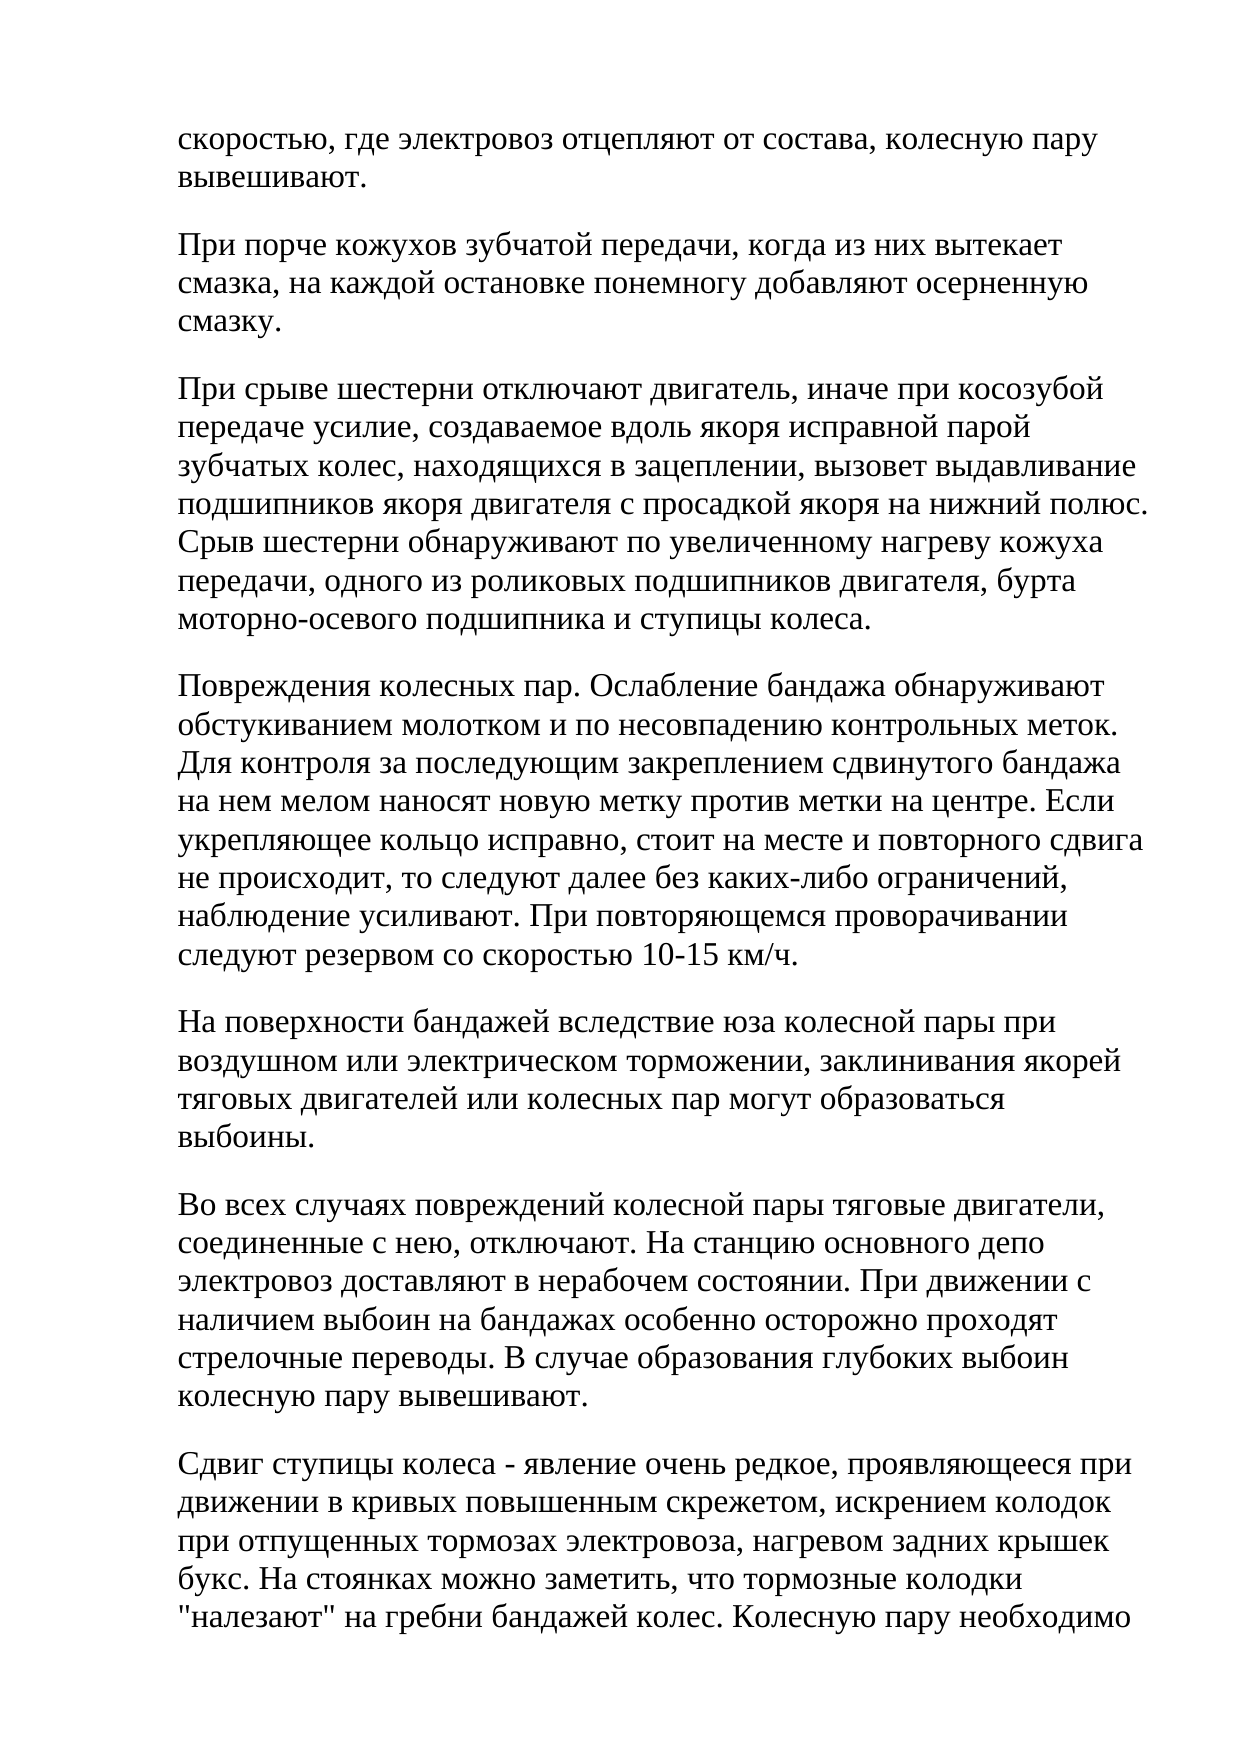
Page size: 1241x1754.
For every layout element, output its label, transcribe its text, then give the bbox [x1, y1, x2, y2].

text Во всех случаях повреждений колесной пары тяговые двигатели, соединенные с нею, отключают. На станцию основного депо электровоз доставляют в нерабочем состоянии. При движении с наличием выбоин на бандажах особенно осторожно проходят стрелочные переводы. В случае образования глубоких выбоин колесную пару вывешивают. [177, 1184, 1152, 1414]
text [177, 1443, 1152, 1635]
text При срыве шестерни отключают двигатель, иначе при косозубой передаче усилие, создаваемое вдоль якоря исправной парой зубчатых колес, находящихся в зацеплении, вызовет выдавливание подшипников якоря двигателя с просадкой якоря на нижний полюс. Срыв шестерни обнаруживают по увеличенному нагреву кожуха передачи, одного из роликовых подшипников двигателя, бурта моторно-осевого подшипника и ступицы колеса. [177, 368, 1152, 636]
text При порче кожухов зубчатой передачи, когда из них вытекает смазка, на каждой остановке понемногу добавляют осерненную смазку. [177, 224, 1152, 339]
text Повреждения колесных пар. Ослабление бандажа обнаруживают обстукиванием молотком и по несовпадению контрольных меток. Для контроля за последующим закреплением сдвинутого бандажа на нем мелом наносят новую метку против метки на центре. Если укрепляющее кольцо исправно, стоит на месте и повторного сдвига не происходит, то следуют далее без каких-либо ограничений, наблюдение усиливают. При повторяющемся проворачивании следуют резервом со скоростью 10-15 км/ч. [177, 666, 1152, 972]
text На поверхности бандажей вследствие юза колесной пары при воздушном или электрическом торможении, заклинивания якорей тяговых двигателей или колесных пар могут образоваться выбоины. [177, 1001, 1152, 1155]
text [177, 118, 1152, 195]
